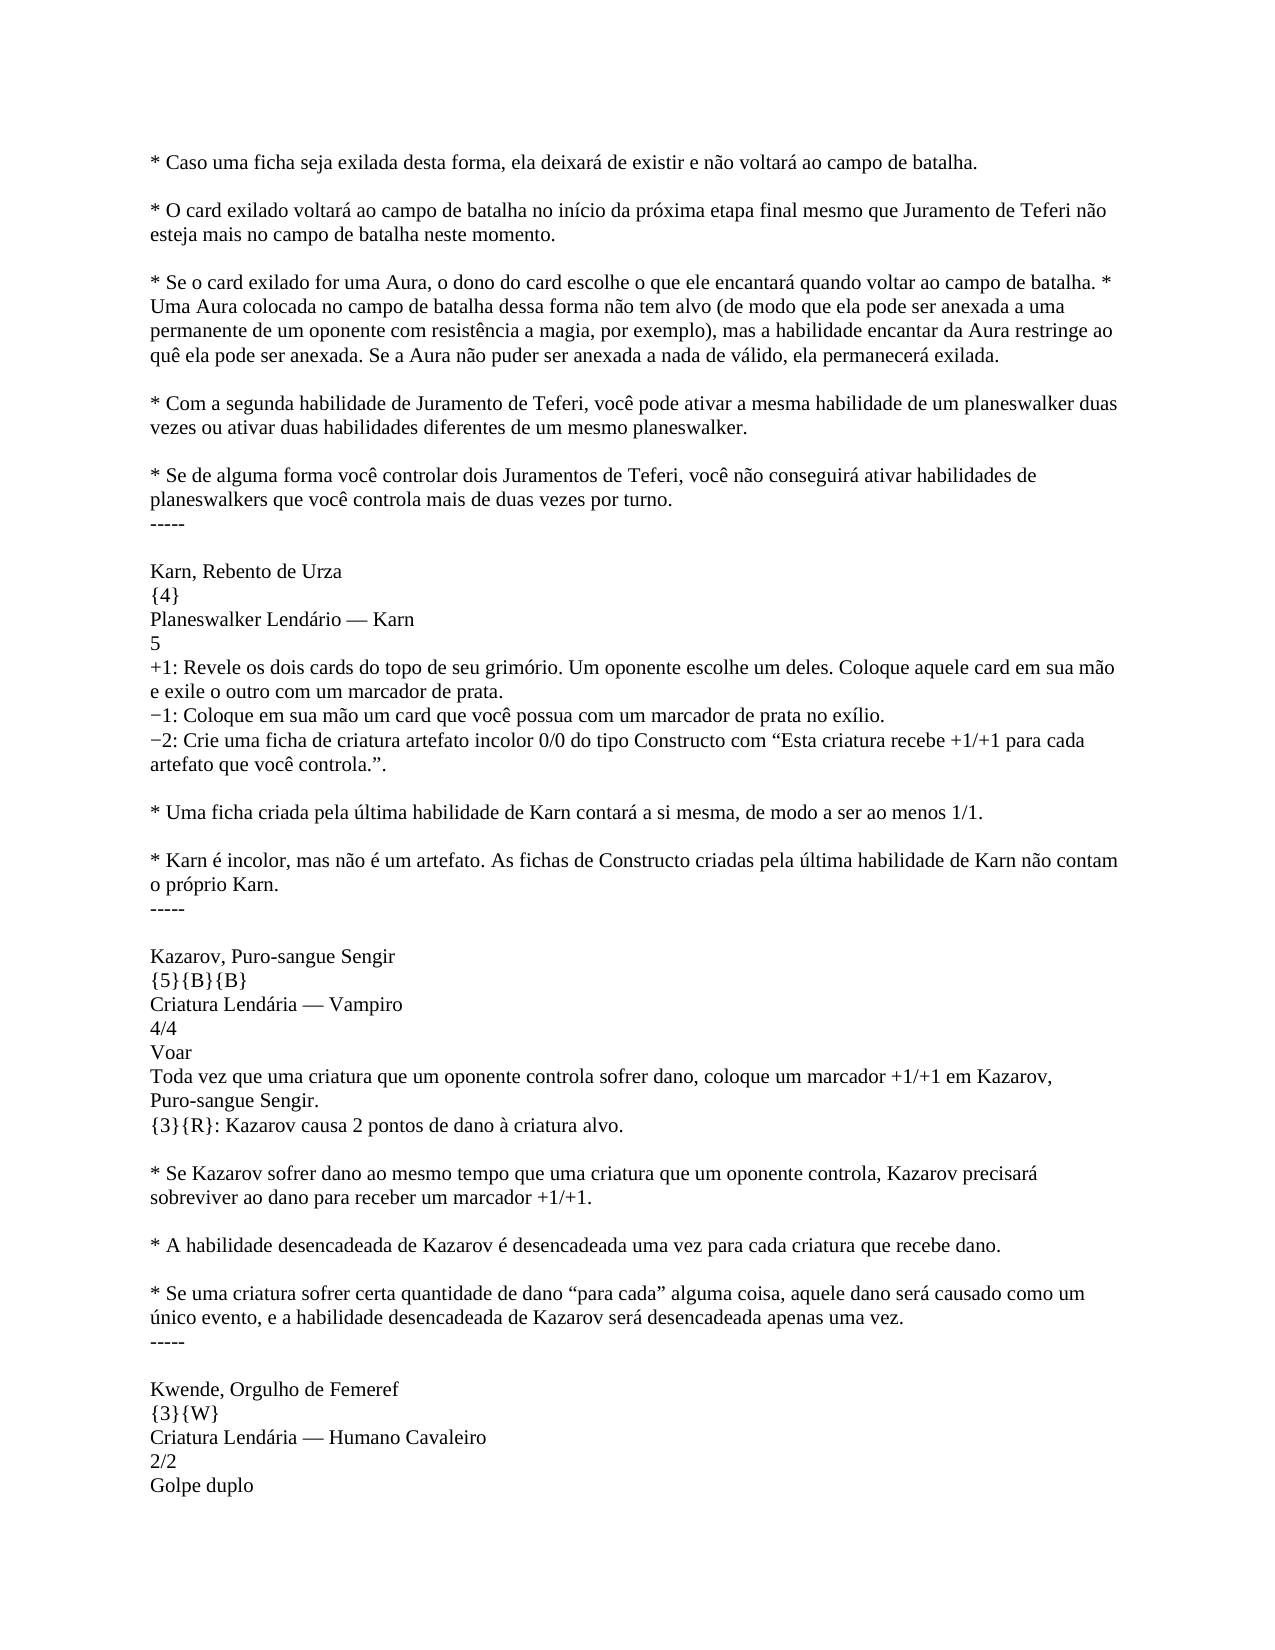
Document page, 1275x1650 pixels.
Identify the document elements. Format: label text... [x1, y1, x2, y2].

text * A habilidade desencadeada de Kazarov é desencadeada uma vez para cada criatura que recebe dano. [150, 1233, 1125, 1257]
text ‑‑‑‑‑ [150, 896, 1125, 920]
text {3}{R}: Kazarov causa 2 pontos de dano à criatura alvo. [150, 1112, 1125, 1137]
text * Se de alguma forma você controlar dois Juramentos de Teferi, você não conseguirá ativar habilidades de planeswalkers que você controla mais de duas vezes por turno. [150, 463, 1125, 511]
text * Se Kazarov sofrer dano ao mesmo tempo que uma criatura que um oponente controla, Kazarov precisará sobreviver ao dano para receber um marcador +1/+1. [150, 1161, 1125, 1209]
text {4} [150, 583, 1125, 607]
text 4/4 [150, 1016, 1125, 1040]
text Toda vez que uma criatura que um oponente controla sofrer dano, coloque um marcador +1/+1 em Kazarov, Puro‑sangue Sengir. [150, 1064, 1125, 1112]
text 2/2 [150, 1449, 1125, 1473]
text Planeswalker Lendário — Karn [150, 607, 1125, 631]
text {5}{B}{B} [150, 968, 1125, 992]
text ‑‑‑‑‑ [150, 511, 1125, 535]
text * Com a segunda habilidade de Juramento de Teferi, você pode ativar a mesma habilidade de um planeswalker duas vezes ou ativar duas habilidades diferentes de um mesmo planeswalker. [150, 391, 1125, 439]
text Voar [150, 1040, 1125, 1064]
text {3}{W} [150, 1401, 1125, 1425]
text * Se uma criatura sofrer certa quantidade de dano “para cada” alguma coisa, aquele dano será causado como um único evento, e a habilidade desencadeada de Kazarov será desencadeada apenas uma vez. [150, 1281, 1125, 1329]
text 5 [150, 631, 1125, 655]
text Kazarov, Puro‑sangue Sengir [150, 944, 1125, 968]
text * Se o card exilado for uma Aura, o dono do card escolhe o que ele encantará quando voltar ao campo de batalha. * Uma Aura colocada no campo de batalha dessa forma não tem alvo (de modo que ela pode ser anexada a uma permanente de um oponente com resistência a magia, por exemplo), mas a habilidade encantar da Aura restringe ao quê ela pode ser anexada. Se a Aura não puder ser anexada a nada de válido, ela permanecerá exilada. [150, 270, 1125, 367]
text * O card exilado voltará ao campo de batalha no início da próxima etapa final mesmo que Juramento de Teferi não esteja mais no campo de batalha neste momento. [150, 198, 1125, 246]
text −1: Coloque em sua mão um card que você possua com um marcador de prata no exílio. [150, 703, 1125, 727]
text Kwende, Orgulho de Femeref [150, 1377, 1125, 1401]
text * Karn é incolor, mas não é um artefato. As fichas de Constructo criadas pela última habilidade de Karn não contam o próprio Karn. [150, 848, 1125, 896]
text * Uma ficha criada pela última habilidade de Karn contará a si mesma, de modo a ser ao menos 1/1. [150, 800, 1125, 824]
text * Caso uma ficha seja exilada desta forma, ela deixará de existir e não voltará ao campo de batalha. [150, 150, 1125, 174]
text +1: Revele os dois cards do topo de seu grimório. Um oponente escolhe um deles. Coloque aquele card em sua mão e exile o outro com um marcador de prata. [150, 655, 1125, 703]
text −2: Crie uma ficha de criatura artefato incolor 0/0 do tipo Constructo com “Esta criatura recebe +1/+1 para cada artefato que você controla.”. [150, 727, 1125, 776]
text ‑‑‑‑‑ [150, 1329, 1125, 1353]
text Criatura Lendária — Vampiro [150, 992, 1125, 1016]
text Golpe duplo [150, 1473, 1125, 1497]
text Criatura Lendária — Humano Cavaleiro [150, 1425, 1125, 1449]
text Karn, Rebento de Urza [150, 559, 1125, 583]
